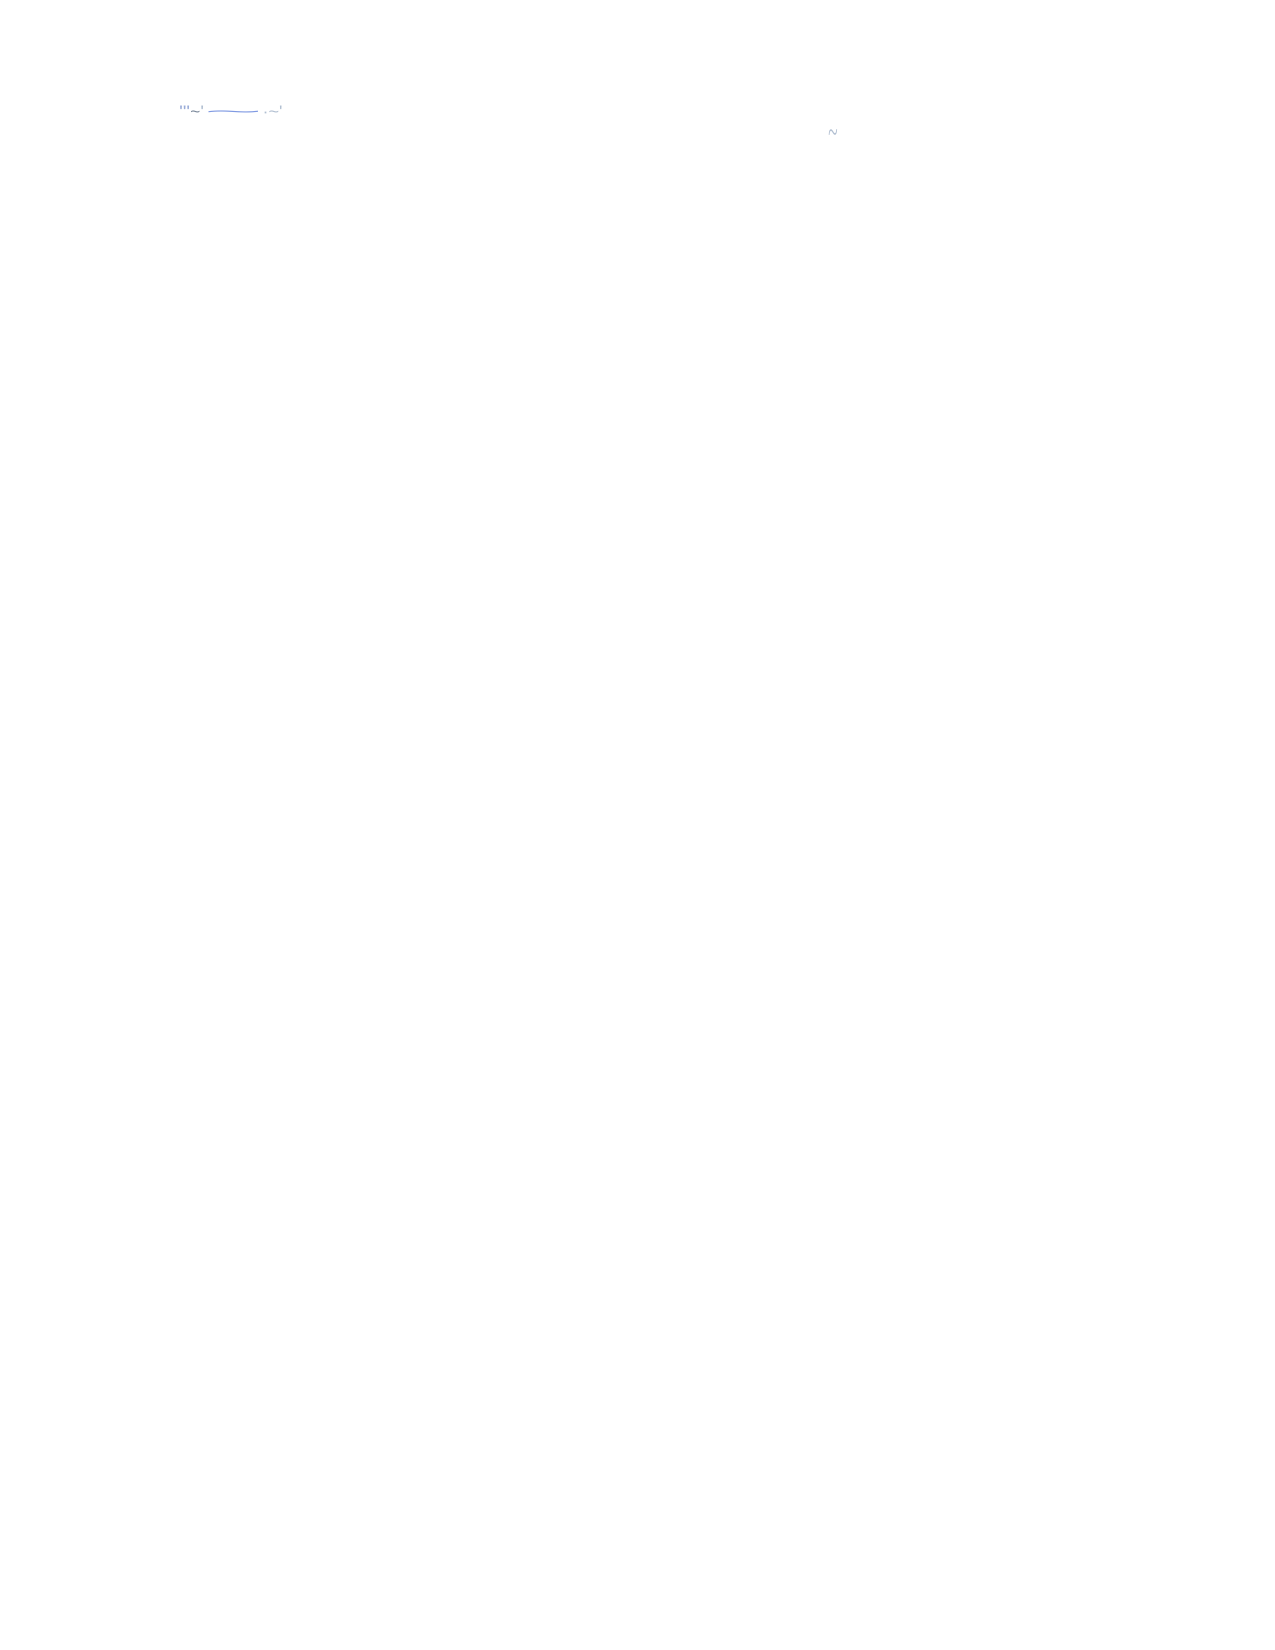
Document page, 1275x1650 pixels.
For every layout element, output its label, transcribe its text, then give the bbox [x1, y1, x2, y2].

text "'~'~·~' [179, 102, 1185, 117]
text ~ [828, 117, 1185, 150]
